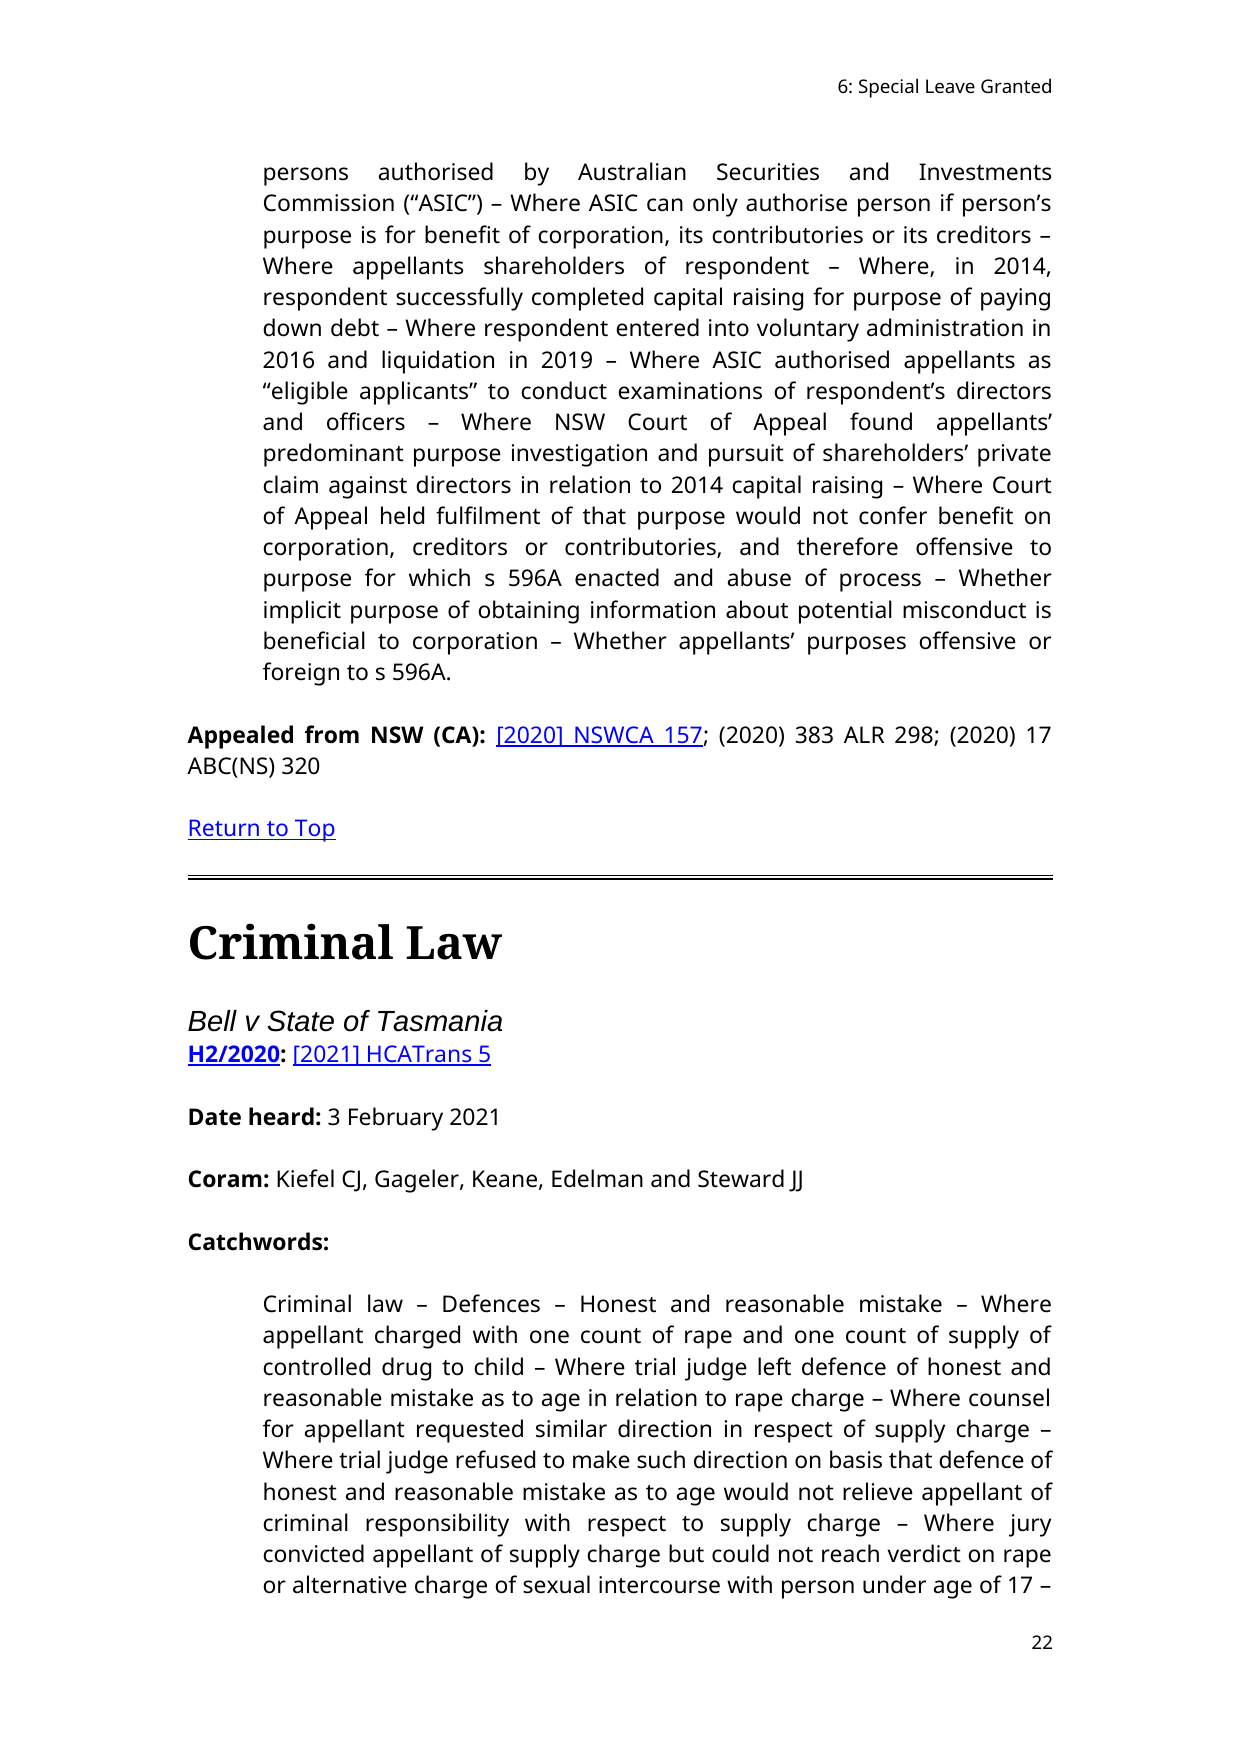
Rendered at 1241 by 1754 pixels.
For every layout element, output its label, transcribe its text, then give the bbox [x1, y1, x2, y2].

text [262, 156, 1053, 687]
subtitle Bell v State of Tasmania [187, 1004, 1053, 1038]
subtitle Criminal Law [187, 911, 1053, 973]
text H2/2020: [2021] HCATrans 5 [187, 1038, 1053, 1069]
text Catchwords: [187, 1225, 1053, 1257]
text Coram: Kiefel CJ, Gageler, Keane, Edelman and Steward JJ [187, 1163, 1053, 1194]
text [262, 1288, 1053, 1600]
text Date heard: 3 February 2021 [187, 1100, 1053, 1132]
text Return to Top [187, 812, 1053, 843]
text Appealed from NSW (CA): [2020] NSWCA 157; (2020) 383 ALR 298; (2020) 17 ABC(NS) 320 [187, 718, 1053, 781]
